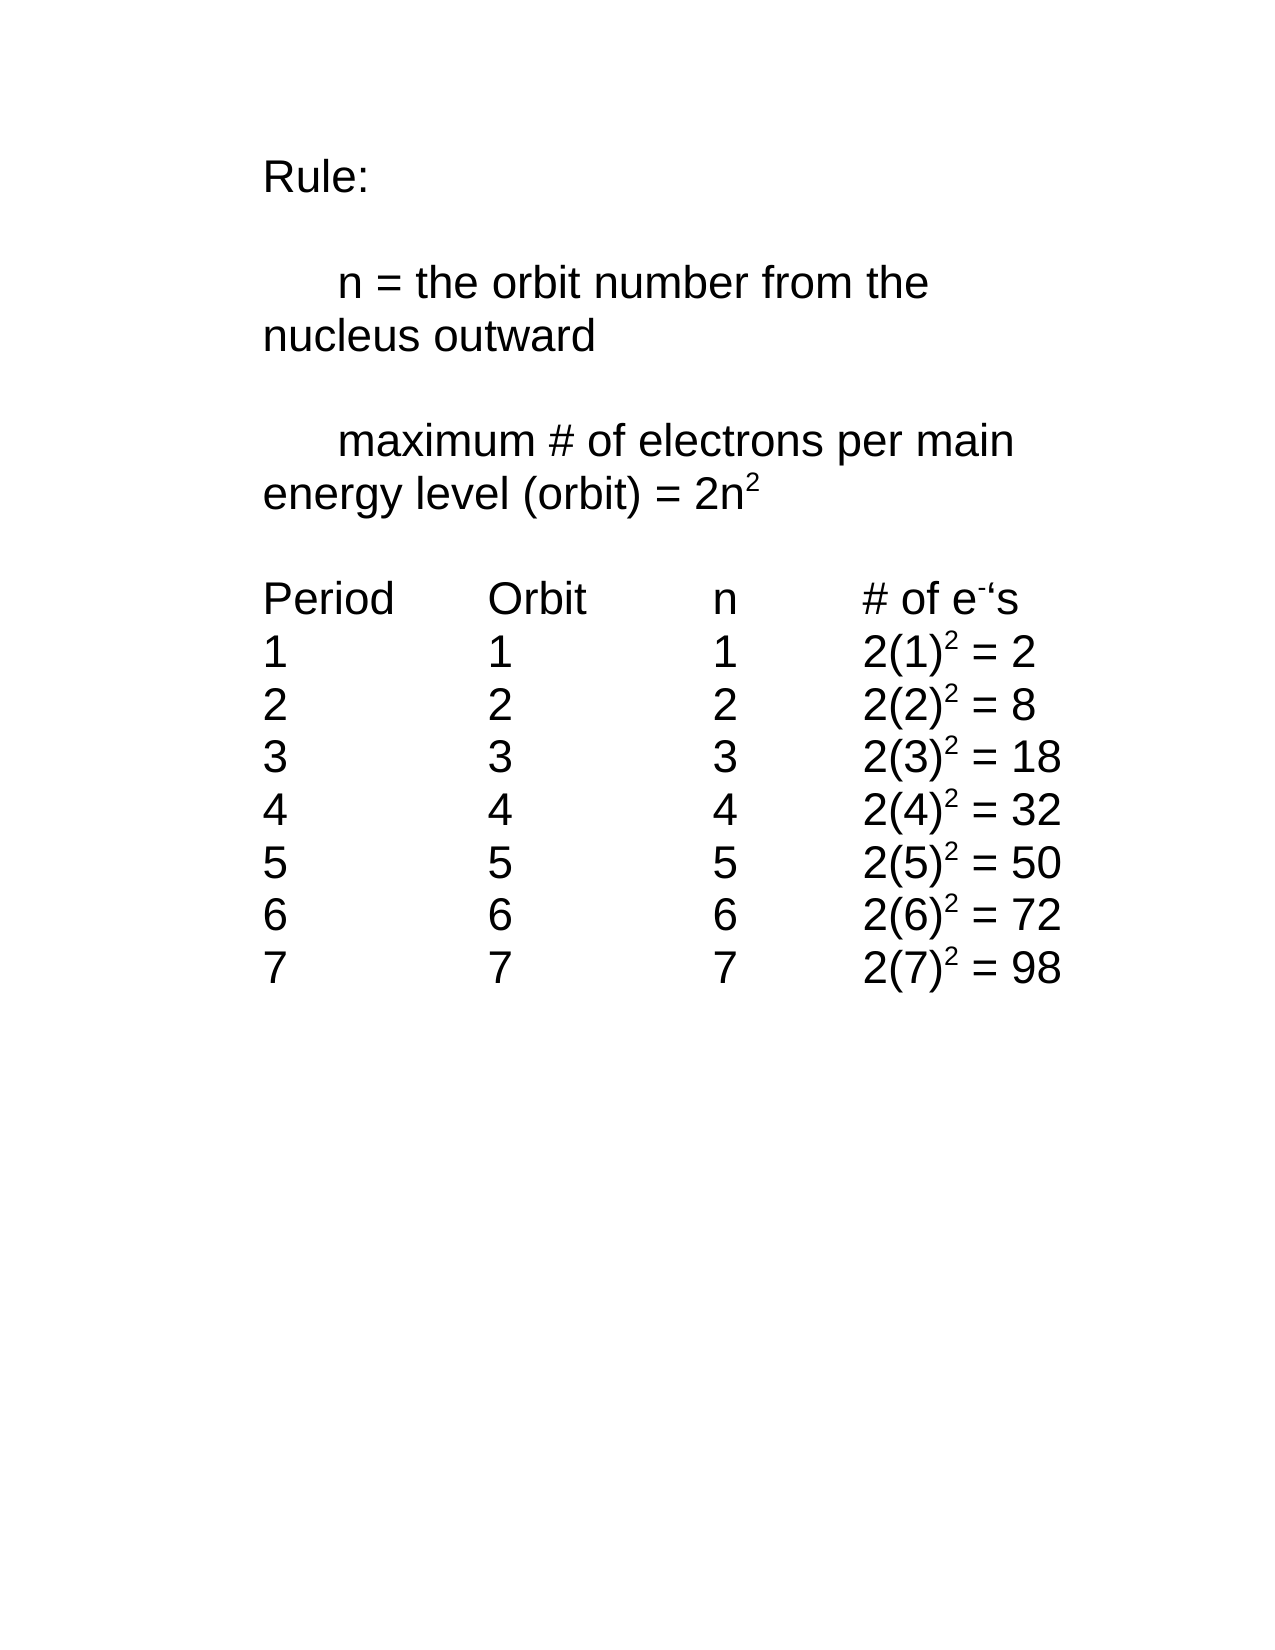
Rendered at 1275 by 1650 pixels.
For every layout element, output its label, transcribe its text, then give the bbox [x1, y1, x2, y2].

text n = the orbit number from the nucleus outward [262, 255, 1087, 361]
text 3 3 3 2(3)2 = 18 [262, 730, 1087, 782]
text 4 4 4 2(4)2 = 32 [262, 782, 1087, 835]
text maximum # of electrons per main energy level (orbit) = 2n2 [262, 413, 1087, 519]
text 7 7 7 2(7)2 = 98 [262, 941, 1087, 993]
text 2 2 2 2(2)2 = 8 [262, 677, 1087, 730]
text 1 1 1 2(1)2 = 2 [262, 624, 1087, 677]
text Period Orbit n # of e-‘s [262, 572, 1087, 624]
text 5 5 5 2(5)2 = 50 [262, 835, 1087, 888]
text Rule: [262, 150, 1087, 203]
text 6 6 6 2(6)2 = 72 [262, 888, 1087, 941]
